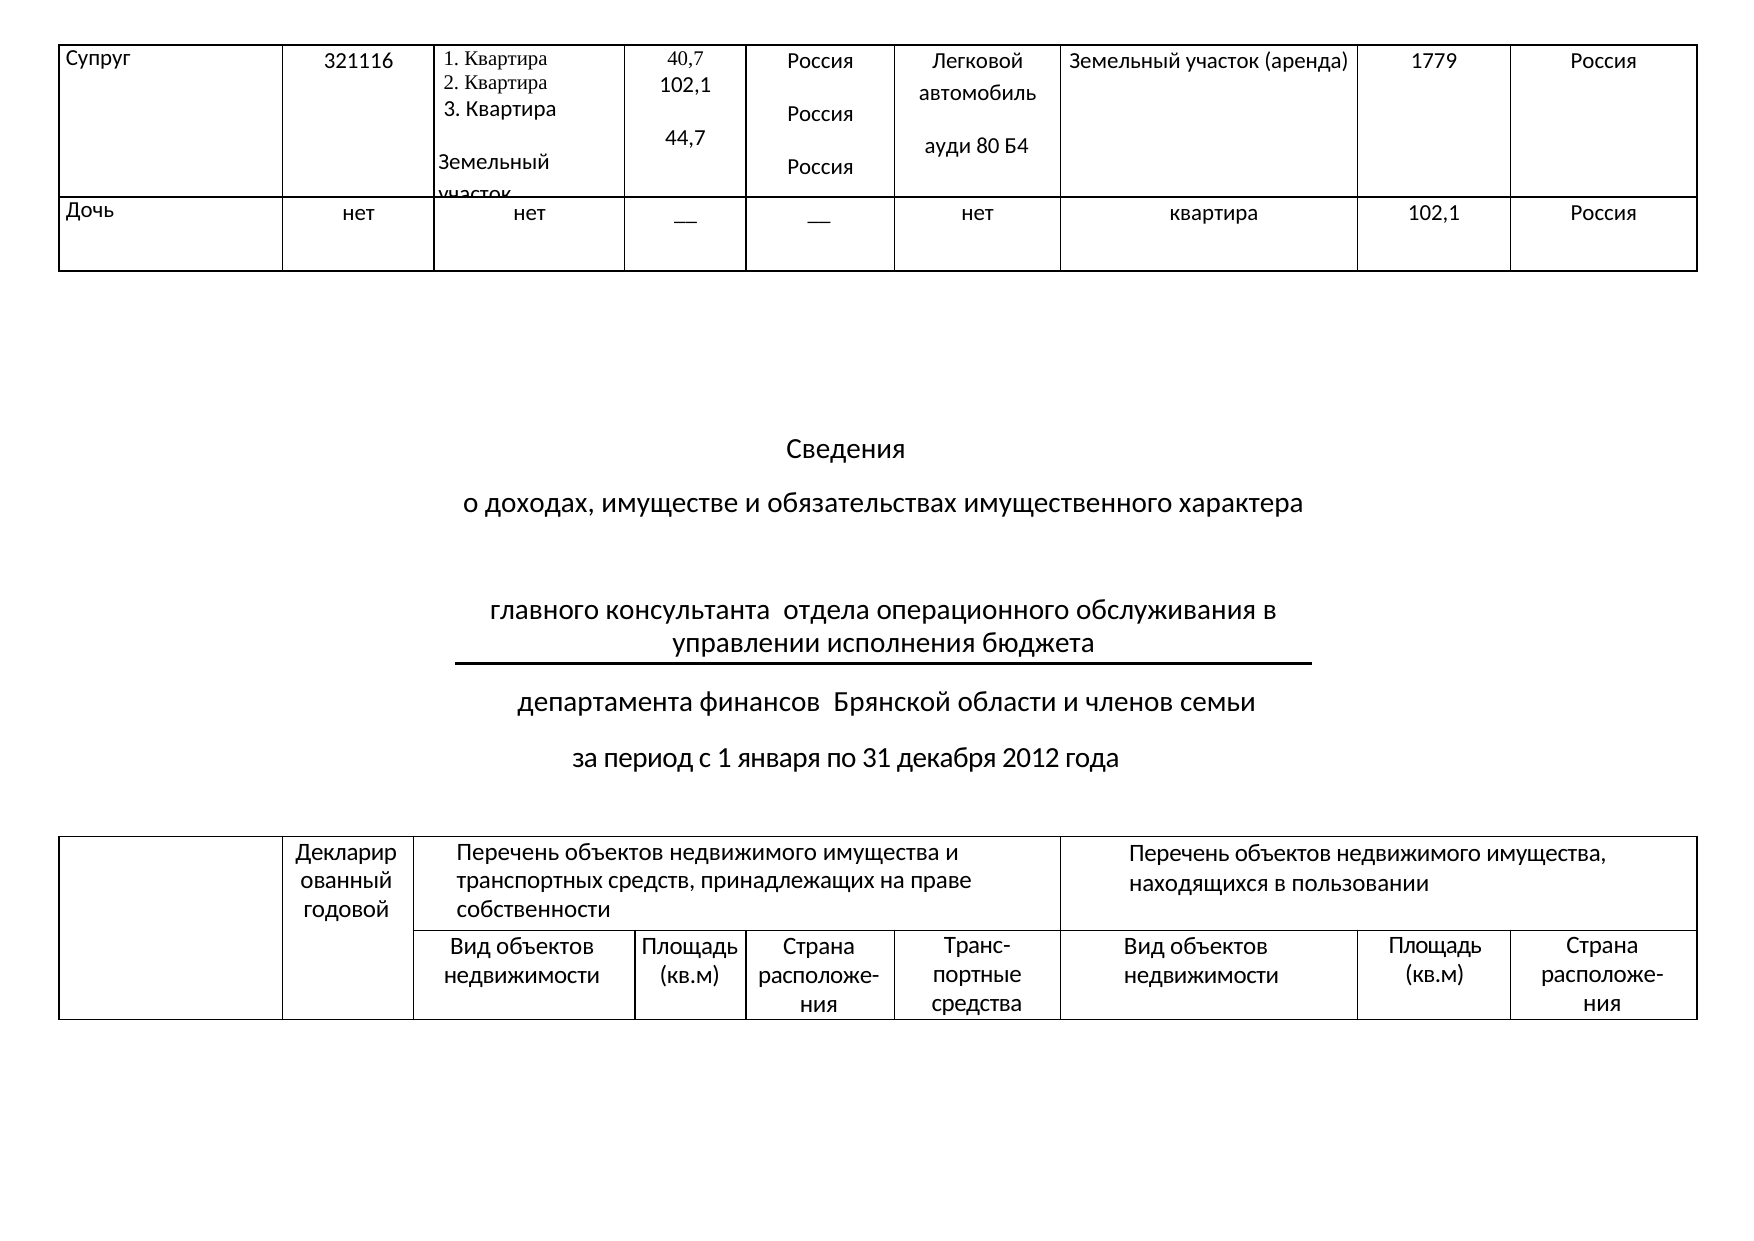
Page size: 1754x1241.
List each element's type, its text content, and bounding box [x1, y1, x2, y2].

table_cell Страна расположе-ния [747, 931, 894, 1019]
table_cell нет [283, 198, 433, 270]
text о доходах, имуществе и обязательствах имущественного характера [455, 486, 1312, 519]
table_header [60, 837, 282, 929]
table_cell __ [625, 198, 745, 270]
table_header Перечень объектов недвижимого имущества и транспортных средств, принадлежащих на праве собственности [414, 837, 1060, 929]
table_cell Россия Россия [1511, 198, 1696, 270]
table_cell Транспортные средства [895, 931, 1060, 1019]
table_cell Вид объектов недвижимости [1061, 931, 1357, 1019]
table_cell Россия [1511, 46, 1696, 196]
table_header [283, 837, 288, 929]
table_cell нет [895, 198, 1060, 270]
table_cell Площадь (кв.м) [1358, 931, 1510, 1019]
text Сведения [59, 432, 1633, 465]
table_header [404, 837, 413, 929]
table_cell Легковой автомобиль ауди 80 Б4 [895, 46, 1060, 196]
table_cell 321116 [283, 46, 433, 196]
table_cell 40,7 102,1 44,7 2234 [625, 46, 745, 196]
table_cell Площадь (кв.м) [636, 931, 745, 1019]
table_cell Дочь [60, 198, 282, 270]
table_cell 1779 [1358, 46, 1510, 196]
table_cell [283, 930, 413, 1019]
text за период с 1 января по 31 декабря 2012 года [59, 739, 1633, 775]
table_cell 102,1 40,7 [1358, 198, 1510, 270]
text департамента финансов Брянской области и членов семьи [455, 686, 1312, 718]
table_cell 1. Квартира 2. Квартира 3. Квартира Земельный участок приусадебный (1/5 доля) [435, 46, 624, 196]
table_cell нет [435, 198, 624, 270]
table_cell __ [747, 198, 894, 270]
table_cell Земельный участок (аренда) [1061, 46, 1357, 196]
table_cell Вид объектов недвижимости [414, 931, 634, 1019]
table_cell квартира квартира [1061, 198, 1357, 270]
text главного консультанта отдела операционного обслуживания в управлении исполнения бюджета [455, 593, 1312, 662]
table_cell [60, 930, 282, 1019]
table_cell Страна расположения [1511, 931, 1696, 1019]
table_header Перечень объектов недвижимого имущества, находящихся в пользовании [1061, 837, 1696, 929]
table_cell Супруг [60, 46, 282, 196]
